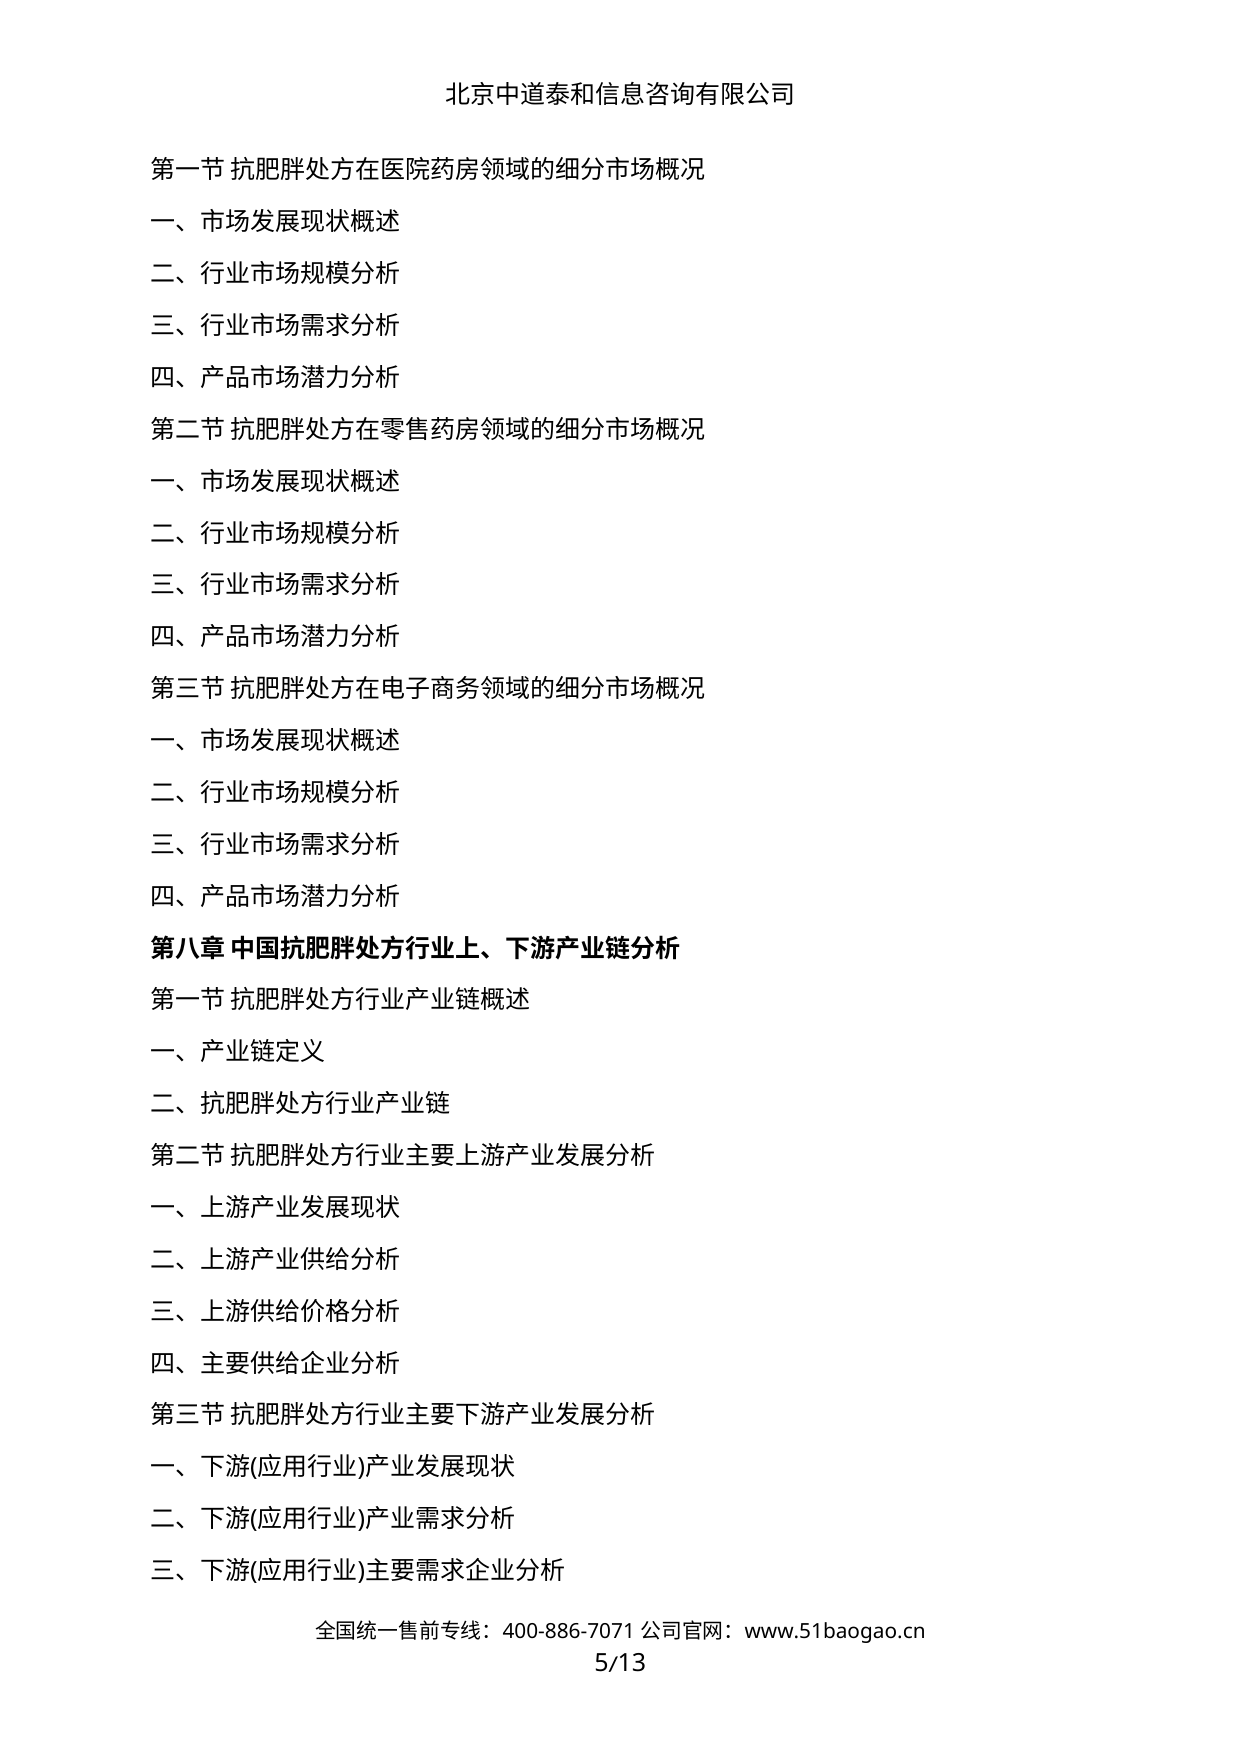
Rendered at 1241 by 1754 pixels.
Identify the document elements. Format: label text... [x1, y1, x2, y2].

text 二、抗肥胖处方行业产业链 [150, 1084, 1090, 1120]
text 第一节 抗肥胖处方行业产业链概述 [150, 980, 1090, 1016]
text 四、产品市场潜力分析 [150, 357, 1090, 394]
text 第三节 抗肥胖处方行业主要下游产业发展分析 [150, 1395, 1090, 1431]
text 第八章 中国抗肥胖处方行业上、下游产业链分析 [150, 928, 1090, 964]
text 四、产品市场潜力分析 [150, 617, 1090, 653]
text 三、行业市场需求分析 [150, 565, 1090, 601]
text 四、主要供给企业分析 [150, 1343, 1090, 1379]
text 一、市场发展现状概述 [150, 461, 1090, 497]
text 三、下游(应用行业)主要需求企业分析 [150, 1551, 1090, 1587]
text 四、产品市场潜力分析 [150, 876, 1090, 912]
text 三、行业市场需求分析 [150, 824, 1090, 861]
text 第一节 抗肥胖处方在医院药房领域的细分市场概况 [150, 150, 1090, 186]
text 第二节 抗肥胖处方行业主要上游产业发展分析 [150, 1136, 1090, 1172]
text 二、上游产业供给分析 [150, 1239, 1090, 1276]
text 二、下游(应用行业)产业需求分析 [150, 1499, 1090, 1535]
text 二、行业市场规模分析 [150, 772, 1090, 809]
text 三、上游供给价格分析 [150, 1291, 1090, 1327]
text 一、上游产业发展现状 [150, 1187, 1090, 1224]
text 一、产业链定义 [150, 1032, 1090, 1068]
text 第三节 抗肥胖处方在电子商务领域的细分市场概况 [150, 669, 1090, 705]
text 二、行业市场规模分析 [150, 513, 1090, 549]
text 一、市场发展现状概述 [150, 721, 1090, 757]
text 三、行业市场需求分析 [150, 306, 1090, 342]
text 第二节 抗肥胖处方在零售药房领域的细分市场概况 [150, 409, 1090, 446]
text 一、下游(应用行业)产业发展现状 [150, 1447, 1090, 1483]
text 一、市场发展现状概述 [150, 202, 1090, 238]
text 二、行业市场规模分析 [150, 254, 1090, 290]
